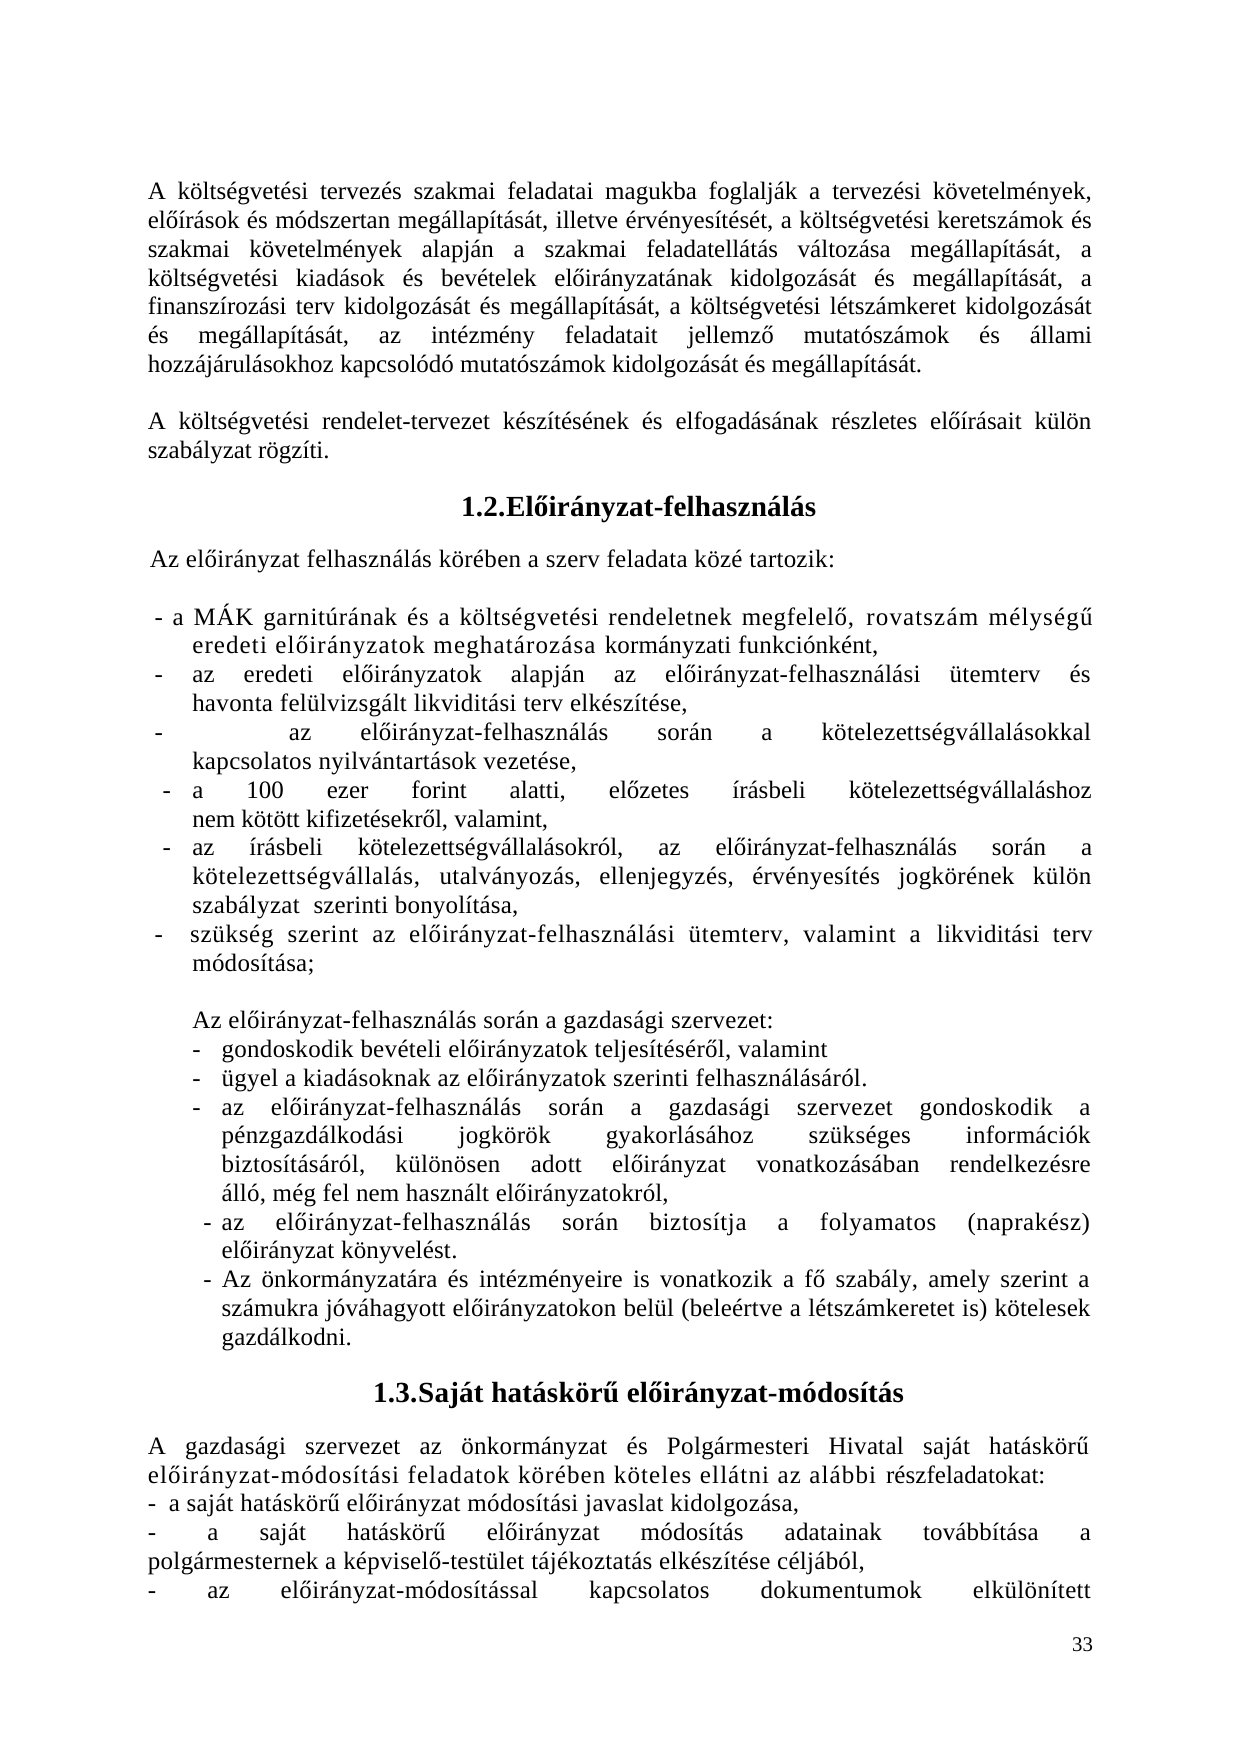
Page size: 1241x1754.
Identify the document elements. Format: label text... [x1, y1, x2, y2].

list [148, 1575, 1093, 1603]
text - az előirányzat-felhasználás során biztosítja a folyamatos (naprakész) előirányzat könyvelést. [203, 1207, 1093, 1264]
text - Az önkormányzatára és intézményeire is vonatkozik a fő szabály, amely szerint a számukra jóváhagyott előirányzatokon belül (beleértve a létszámkeretet is) kötelesek gazdálkodni. [203, 1264, 1093, 1350]
list Előirányzat-felhasználás [185, 489, 1093, 522]
list Saját hatáskörű előirányzat-módosítás [185, 1375, 1093, 1409]
text A költségvetési rendelet-tervezet készítésének és elfogadásának részletes előírásait külön szabályzat rögzíti. [148, 406, 1093, 464]
text A gazdasági szervezet az önkormányzat és Polgármesteri Hivatal saját hatáskörű előirányzat-módosítási feladatok körében köteles ellátni az alábbi részfeladatokat: [148, 1431, 1091, 1488]
list az írásbeli kötelezettségvállalásokról, az előirányzat-felhasználás során a kötelezettségvállalás, utalványozás, ellenjegyzés, érvényesítés jogkörének külön szabályzat szerinti bonyolítása, [162, 832, 1093, 919]
text - a MÁK garnitúrának és a költségvetési rendeletnek megfelelő, rovatszám mélységű eredeti előirányzatok meghatározása kormányzati funkciónként, [154, 602, 1093, 659]
text - szükség szerint az előirányzat-felhasználási ütemterv, valamint a likviditási terv módosítása; [154, 919, 1093, 977]
list a saját hatáskörű előirányzat módosítás adatainak továbbítása a polgármesternek a képviselő-testület tájékoztatás elkészítése céljából, [148, 1517, 1093, 1575]
text - az előirányzat-felhasználás során a gazdasági szervezet gondoskodik a pénzgazdálkodási jogkörök gyakorlásához szükséges információk biztosításáról, különösen adott előirányzat vonatkozásában rendelkezésre álló, még fel nem használt előirányzatokról, [192, 1092, 1093, 1207]
text Az előirányzat felhasználás körében a szerv feladata közé tartozik: [149, 544, 1093, 573]
list ügyel a kiadásoknak az előirányzatok szerinti felhasználásáról. [192, 1063, 1093, 1092]
text - a saját hatáskörű előirányzat módosítási javaslat kidolgozása, [148, 1488, 1093, 1517]
text Az előirányzat-felhasználás során a gazdasági szervezet: [192, 1005, 1093, 1034]
list gondoskodik bevételi előirányzatok teljesítéséről, valamint [192, 1034, 1093, 1063]
text - az előirányzat-felhasználás során a kötelezettségvállalásokkal kapcsolatos nyilvántartások vezetése, [154, 717, 1093, 775]
list a 100 ezer forint alatti, előzetes írásbeli kötelezettségvállaláshoz nem kötött kifizetésekről, valamint, [162, 775, 1093, 832]
text - az eredeti előirányzatok alapján az előirányzat-felhasználási ütemterv és havonta felülvizsgált likviditási terv elkészítése, [154, 659, 1093, 717]
text A költségvetési tervezés szakmai feladatai magukba foglalják a tervezési követelmények, előírások és módszertan megállapítását, illetve érvényesítését, a költségvetési keretszámok és szakmai követelmények alapján a szakmai feladatellátás változása megállapítását, a költségvetési kiadások és bevételek előirányzatának kidolgozását és megállapítását, a finanszírozási terv kidolgozását és megállapítását, a költségvetési létszámkeret kidolgozását és megállapítását, az intézmény feladatait jellemző mutatószámok és állami hozzájárulásokhoz kapcsolódó mutatószámok kidolgozását és megállapítását. [148, 176, 1093, 378]
